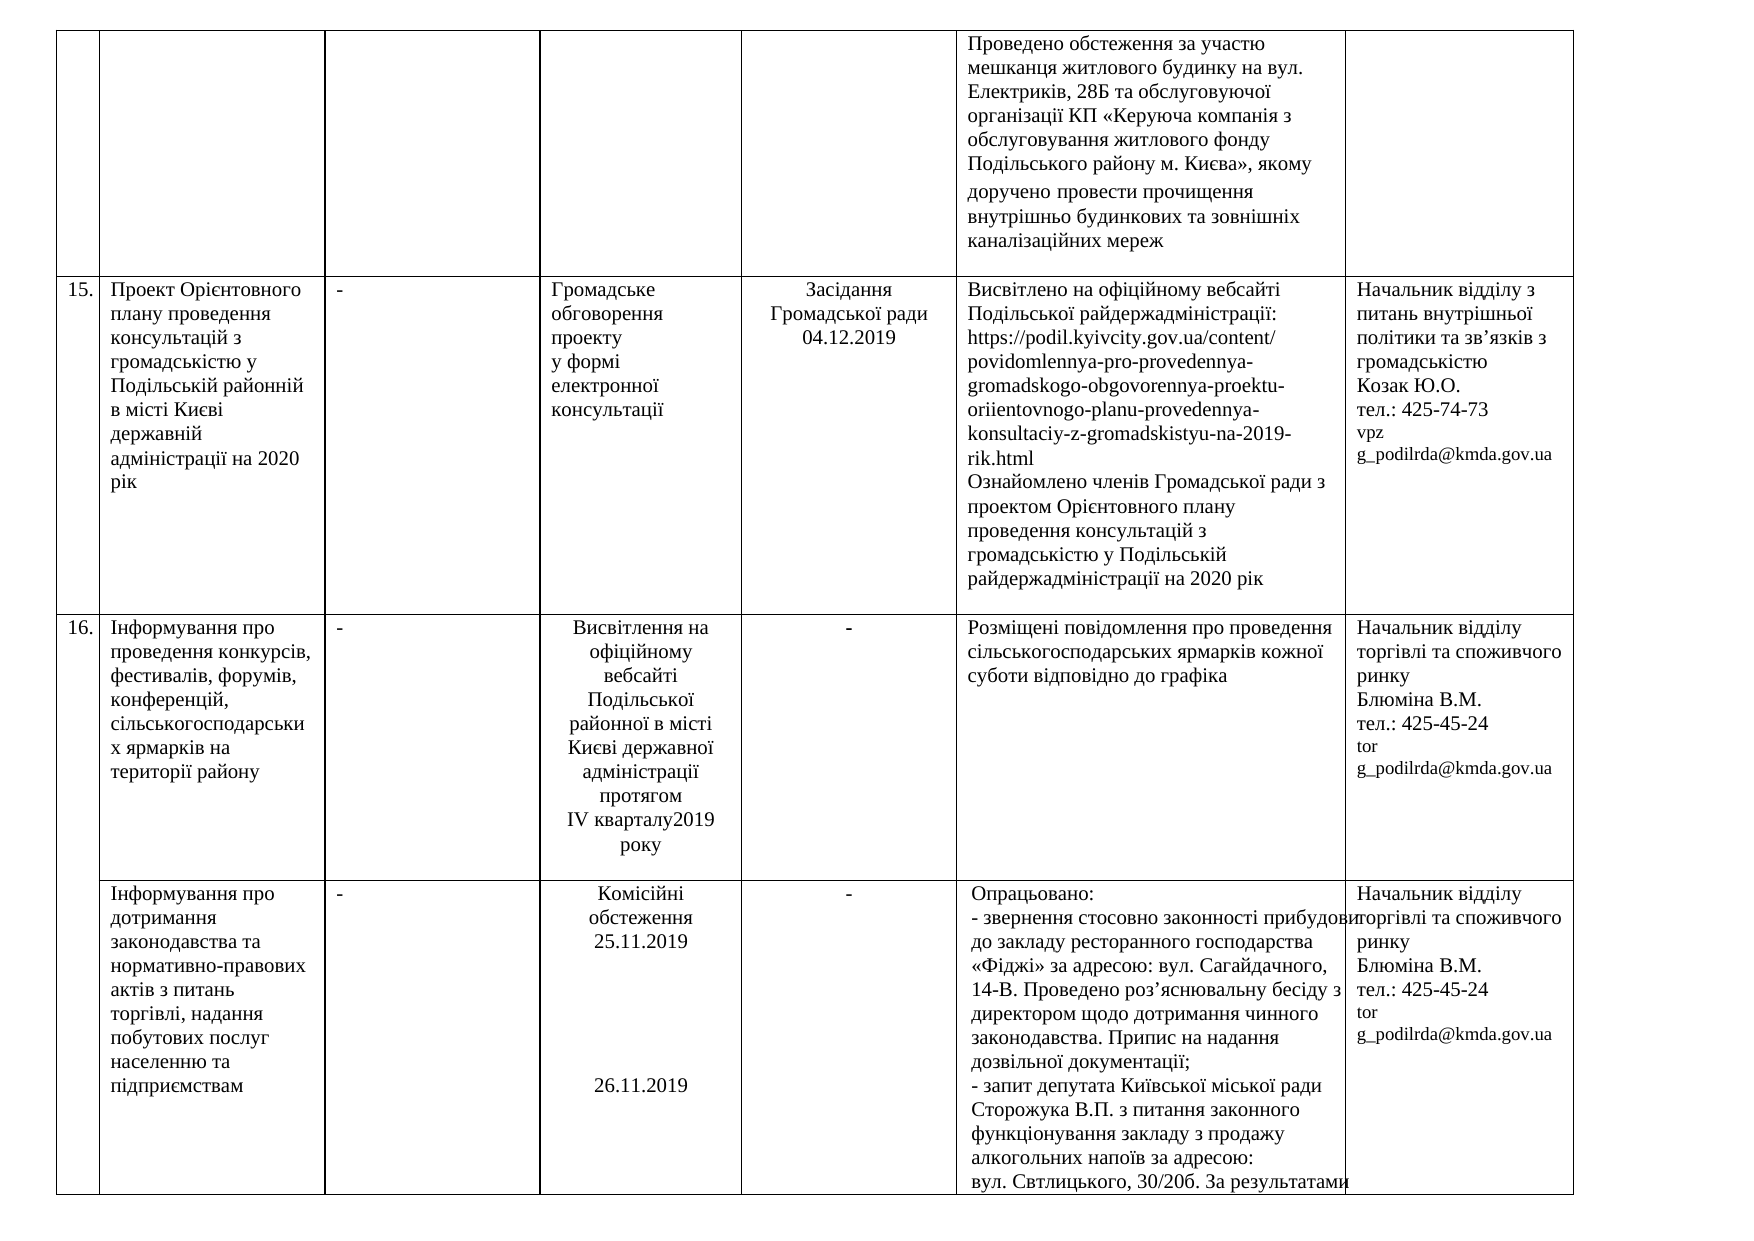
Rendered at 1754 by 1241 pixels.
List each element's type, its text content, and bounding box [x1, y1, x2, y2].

table_cell - [326, 615, 539, 879]
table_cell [1346, 881, 1573, 1193]
table_cell Розміщені повідомлення про проведення сільськогосподарських ярмарків кожної суботи відповідно до графіка [957, 615, 1345, 879]
table_cell Інформування про проведення конкурсів, фестивалів, форумів, конференцій, сільськогосподарських ярмарків на території району [100, 615, 324, 879]
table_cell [957, 31, 1345, 276]
table_cell [57, 31, 99, 276]
table_cell Висвітлення на офіційному вебсайті Подільської районної в місті Києві державної адміністрації протягом ІV кварталу2019 року [541, 615, 741, 879]
table_cell Начальник відділу торгівлі та споживчого ринку Блюміна В.М. тел.: 425-45-24 torg_podilrda@kmda.gov.ua [1346, 615, 1573, 879]
table_cell - [326, 881, 539, 1193]
table_cell - [100, 31, 324, 276]
table_cell Засідання Громадської ради 04.12.2019 [742, 277, 956, 614]
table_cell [541, 31, 741, 276]
table_cell [57, 277, 99, 614]
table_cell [100, 881, 324, 1193]
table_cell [1346, 31, 1573, 276]
table_cell Висвітлено на офіційному вебсайті Подільської райдержадміністрації: https://podil.kyivcity.gov.ua/content/povidomlennya-pro-provedennya-gromadskogo-obgovorennya-proektu-oriientovnogo-planu-provedennya-konsultaciy-z-gromadskistyu-na-2019-rik.html Ознайомлено членів Громадської ради з проектом Орієнтовного плану проведення консультацій з громадськістю у Подільській райдержадміністрації на 2020 рік [957, 277, 1345, 614]
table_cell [326, 31, 539, 276]
table_cell - [742, 881, 956, 1193]
table_cell [957, 881, 1345, 1193]
table_cell Начальник відділу з питань внутрішньої політики та зв’язків з громадськістю Козак Ю.О. тел.: 425-74-73 vpzg_podilrda@kmda.gov.ua [1346, 277, 1573, 614]
table_cell [57, 615, 99, 1193]
table_cell - [742, 615, 956, 879]
table_cell - [742, 31, 956, 276]
table_cell Проект Орієнтовного плану проведення консультацій з громадськістю у Подільській районній в місті Києві державній адміністрації на 2020 рік [100, 277, 324, 614]
table_cell - [326, 277, 539, 614]
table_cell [541, 881, 741, 1193]
table_cell Громадське обговорення проекту у формі електронної консультації [541, 277, 741, 614]
